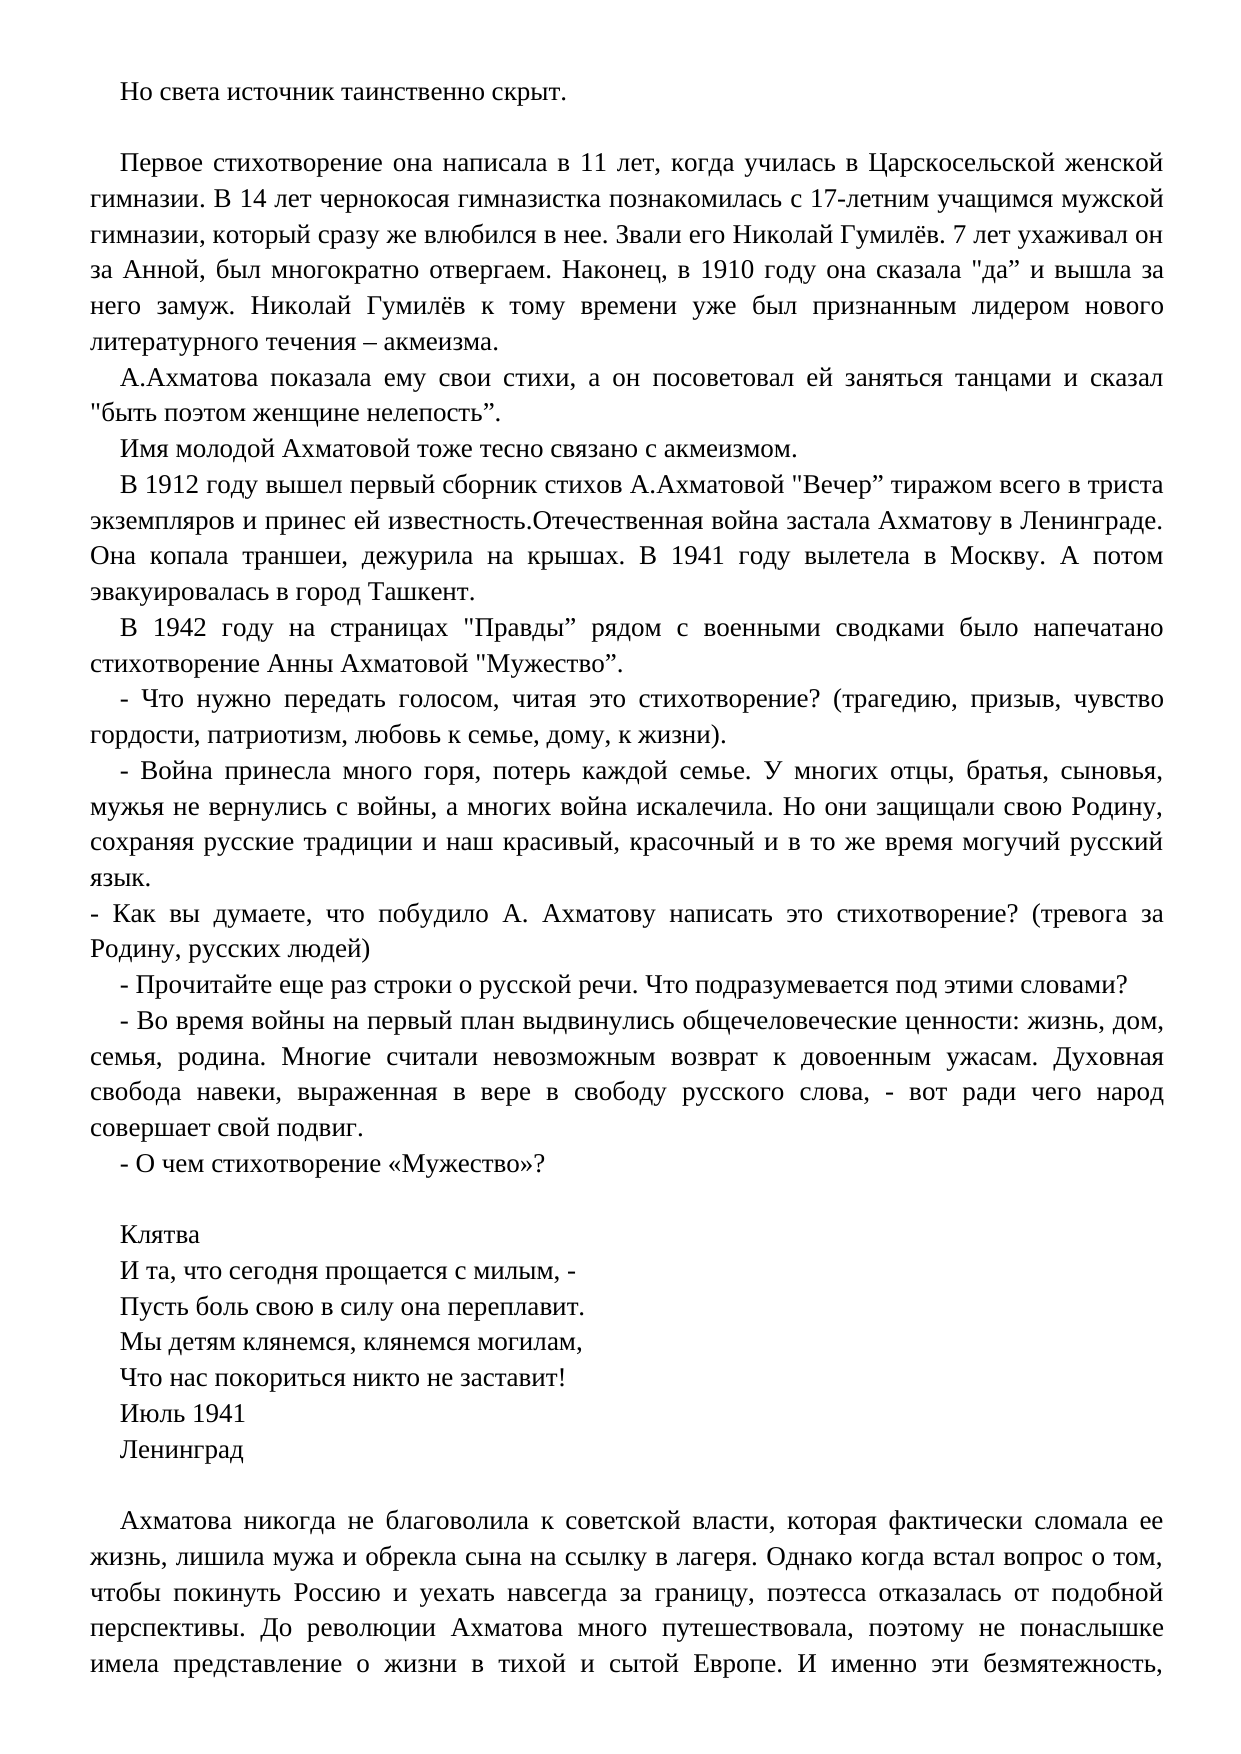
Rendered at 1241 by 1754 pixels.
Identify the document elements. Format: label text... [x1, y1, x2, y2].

list Июль 1941 [90, 1397, 1165, 1428]
list Но света источник таинственно скрыт. [90, 75, 1165, 106]
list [90, 1504, 1165, 1678]
list - Война принесла много горя, потерь каждой семье. У многих отцы, братья, сыновья, мужья не вернулись с войны, а многих война искалечила. Но они защищали свою Родину, сохраняя русские традиции и наш красивый, красочный и в то же время могучий русский язык. - Как вы думаете, что побудило А. Ахматову написать это стихотворение? (тревога за Родину, русских людей) [90, 754, 1165, 964]
list - Что нужно передать голосом, читая это стихотворение? (трагедию, призыв, чувство гордости, патриотизм, любовь к семье, дому, к жизни). [90, 682, 1165, 749]
list В 1912 году вышел первый сборник стихов А.Ахматовой "Вечер” тиражом всего в триста экземпляров и принес ей известность.Отечественная война застала Ахматову в Ленинграде. Она копала траншеи, дежурила на крышах. В 1941 году вылетела в Москву. А потом эвакуировалась в город Ташкент. [90, 468, 1165, 606]
list Что нас покориться никто не заставит! [90, 1361, 1165, 1392]
list - Прочитайте еще раз строки о русской речи. Что подразумевается под этими словами? [90, 968, 1165, 999]
list Мы детям клянемся, клянемся могилам, [90, 1326, 1165, 1357]
list Клятва [90, 1218, 1165, 1249]
list Пусть боль свою в силу она переплавит. [90, 1290, 1165, 1321]
list И та, что сегодня прощается с милым, - [90, 1254, 1165, 1285]
list Имя молодой Ахматовой тоже тесно связано с акмеизмом. [90, 432, 1165, 463]
list Ленинград [90, 1433, 1165, 1464]
list В 1942 году на страницах "Правды” рядом с военными сводками было напечатано стихотворение Анны Ахматовой "Мужество”. [90, 611, 1165, 678]
list - Во время войны на первый план выдвинулись общечеловеческие ценности: жизнь, дом, семья, родина. Многие считали невозможным возврат к довоенным ужасам. Духовная свобода навеки, выраженная в вере в свободу русского слова, - вот ради чего народ совершает свой подвиг. [90, 1004, 1165, 1142]
list - О чем стихотворение «Мужество»? [90, 1147, 1165, 1178]
list А.Ахматова показала ему свои стихи, а он посоветовал ей заняться танцами и сказал "быть поэтом женщине нелепость”. [90, 361, 1165, 428]
list Первое стихотворение она написала в 11 лет, когда училась в Царскосельской женской гимназии. В 14 лет чернокосая гимназистка познакомилась с 17-летним учащимся мужской гимназии, который сразу же влюбился в нее. Звали его Николай Гумилёв. 7 лет ухаживал он за Анной, был многократно отвергаем. Наконец, в 1910 году она сказала "да” и вышла за него замуж. Николай Гумилёв к тому времени уже был признанным лидером нового литературного течения – акмеизма. [90, 146, 1165, 356]
